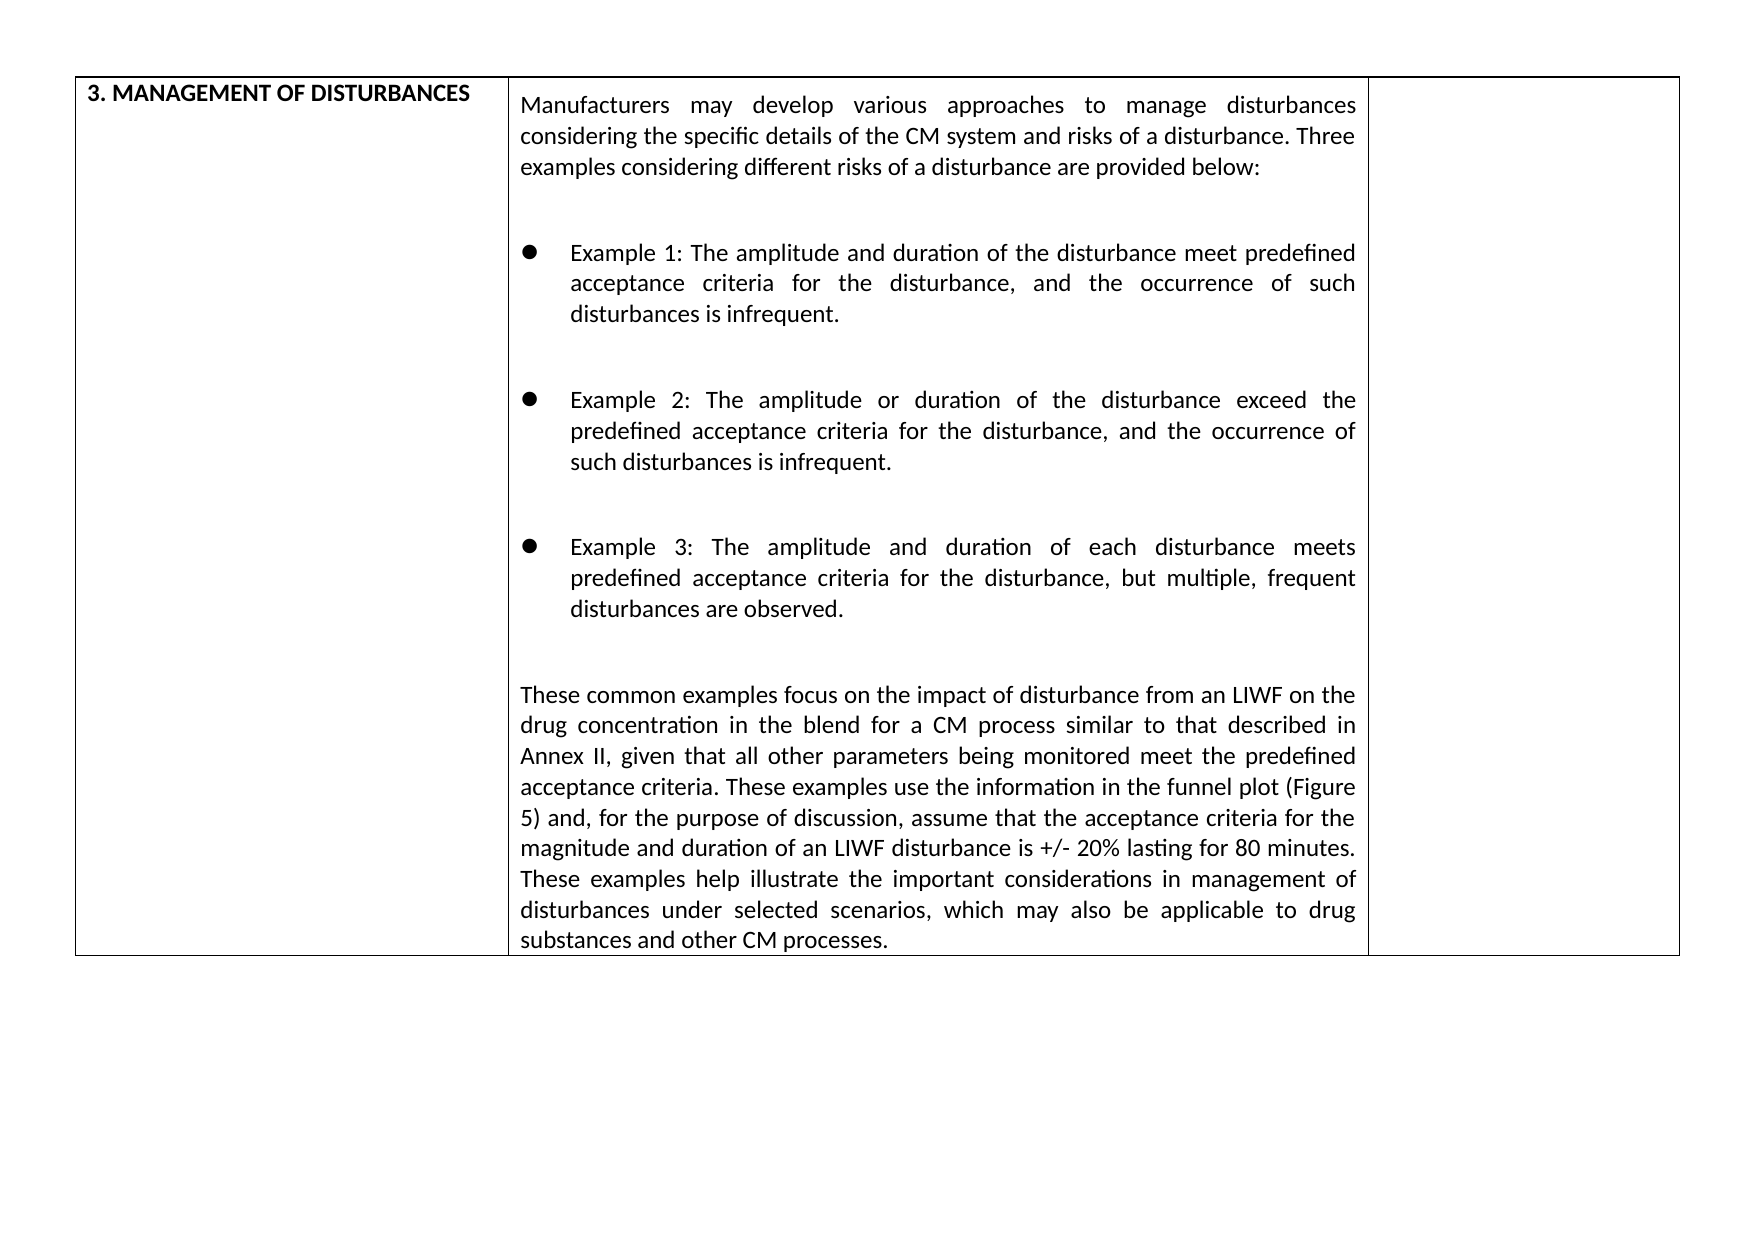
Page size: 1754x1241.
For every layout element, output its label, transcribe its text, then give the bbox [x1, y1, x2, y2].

table_cell 3. MANAGEMENT OF DISTURBANCES [76, 78, 508, 955]
table_cell Manufacturers may develop various approaches to manage disturbances considering the specific details of the CM system and risks of a disturbance. Three examples considering different risks of a disturbance are provided below: Example 1: The amplitude and duration of the disturbance meet predefined acceptance criteria for the disturbance, and the occurrence of such disturbances is infrequent. Example 2: The amplitude or duration of the disturbance exceed the predefined acceptance criteria for the disturbance, and the occurrence of such disturbances is infrequent. Example 3: The amplitude and duration of each disturbance meets predefined acceptance criteria for the disturbance, but multiple, frequent disturbances are observed. These common examples focus on the impact of disturbance from an LIWF on the drug concentration in the blend for a CM process similar to that described in Annex II, given that all other parameters being monitored meet the predefined acceptance criteria. These examples use the information in the funnel plot (Figure 5) and, for the purpose of discussion, assume that the acceptance criteria for the magnitude and duration of an LIWF disturbance is +/- 20% lasting for 80 minutes. These examples help illustrate the important considerations in management of disturbances under selected scenarios, which may also be applicable to drug substances and other CM processes. [509, 78, 1368, 955]
table_cell [1369, 78, 1679, 955]
